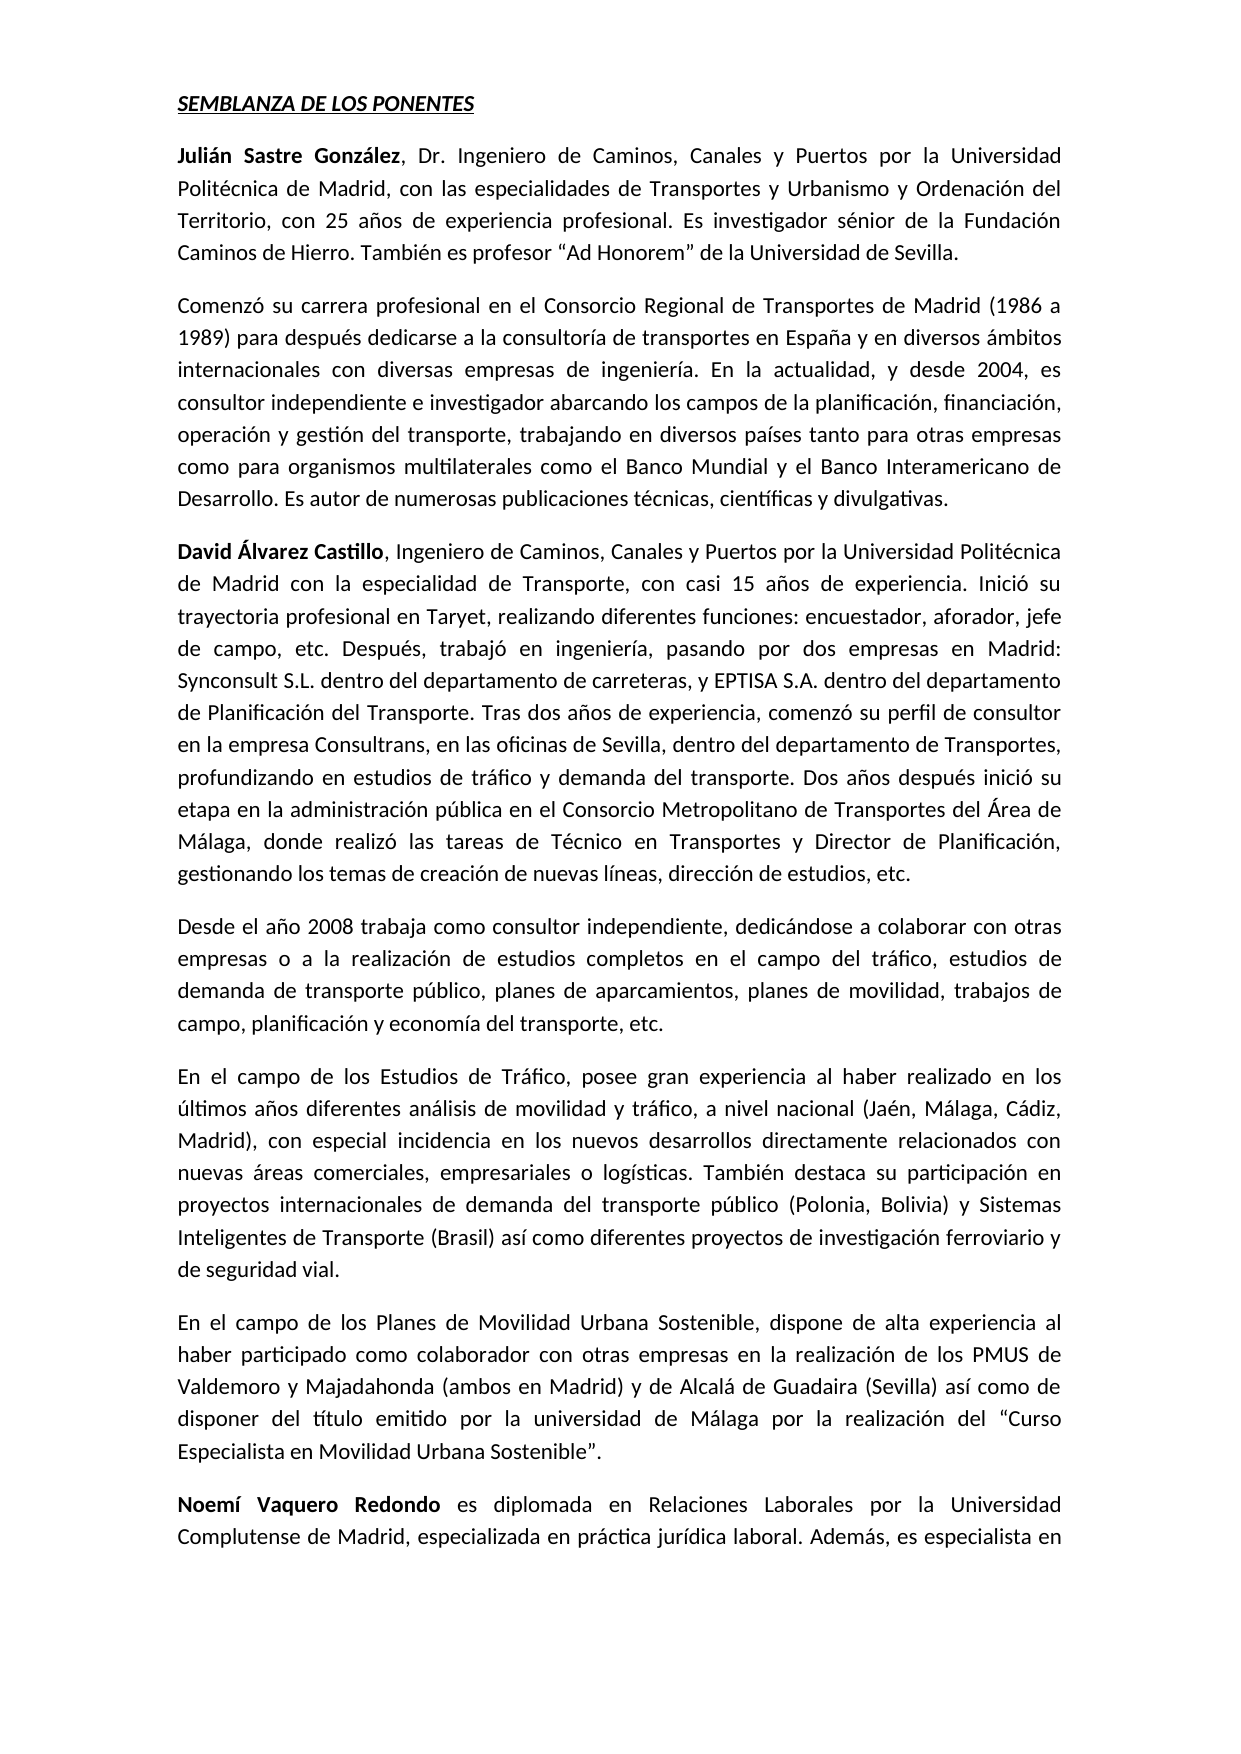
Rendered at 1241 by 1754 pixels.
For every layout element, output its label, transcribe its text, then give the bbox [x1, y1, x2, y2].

text Desde el año 2008 trabaja como consultor independiente, dedicándose a colaborar con otras empresas o a la realización de estudios completos en el campo del tráfico, estudios de demanda de transporte público, planes de aparcamientos, planes de movilidad, trabajos de campo, planificación y economía del transporte, etc. [177, 912, 1063, 1037]
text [177, 1490, 1063, 1550]
text En el campo de los Estudios de Tráfico, posee gran experiencia al haber realizado en los últimos años diferentes análisis de movilidad y tráfico, a nivel nacional (Jaén, Málaga, Cádiz, Madrid), con especial incidencia en los nuevos desarrollos directamente relacionados con nuevas áreas comerciales, empresariales o logísticas. También destaca su participación en proyectos internacionales de demanda del transporte público (Polonia, Bolivia) y Sistemas Inteligentes de Transporte (Brasil) así como diferentes proyectos de investigación ferroviario y de seguridad vial. [177, 1062, 1063, 1283]
text En el campo de los Planes de Movilidad Urbana Sostenible, dispone de alta experiencia al haber participado como colaborador con otras empresas en la realización de los PMUS de Valdemoro y Majadahonda (ambos en Madrid) y de Alcalá de Guadaira (Sevilla) así como de disponer del título emitido por la universidad de Málaga por la realización del “Curso Especialista en Movilidad Urbana Sostenible”. [177, 1308, 1063, 1465]
text David Álvarez Castillo, Ingeniero de Caminos, Canales y Puertos por la Universidad Politécnica de Madrid con la especialidad de Transporte, con casi 15 años de experiencia. Inició su trayectoria profesional en Taryet, realizando diferentes funciones: encuestador, aforador, jefe de campo, etc. Después, trabajó en ingeniería, pasando por dos empresas en Madrid: Synconsult S.L. dentro del departamento de carreteras, y EPTISA S.A. dentro del departamento de Planificación del Transporte. Tras dos años de experiencia, comenzó su perfil de consultor en la empresa Consultrans, en las oficinas de Sevilla, dentro del departamento de Transportes, profundizando en estudios de tráfico y demanda del transporte. Dos años después inició su etapa en la administración pública en el Consorcio Metropolitano de Transportes del Área de Málaga, donde realizó las tareas de Técnico en Transportes y Director de Planificación, gestionando los temas de creación de nuevas líneas, dirección de estudios, etc. [177, 537, 1063, 887]
text SEMBLANZA DE LOS PONENTES [177, 89, 1063, 117]
text Comenzó su carrera profesional en el Consorcio Regional de Transportes de Madrid (1986 a 1989) para después dedicarse a la consultoría de transportes en España y en diversos ámbitos internacionales con diversas empresas de ingeniería. En la actualidad, y desde 2004, es consultor independiente e investigador abarcando los campos de la planificación, financiación, operación y gestión del transporte, trabajando en diversos países tanto para otras empresas como para organismos multilaterales como el Banco Mundial y el Banco Interamericano de Desarrollo. Es autor de numerosas publicaciones técnicas, científicas y divulgativas. [177, 291, 1063, 512]
text Julián Sastre González, Dr. Ingeniero de Caminos, Canales y Puertos por la Universidad Politécnica de Madrid, con las especialidades de Transportes y Urbanismo y Ordenación del Territorio, con 25 años de experiencia profesional. Es investigador sénior de la Fundación Caminos de Hierro. También es profesor “Ad Honorem” de la Universidad de Sevilla. [177, 142, 1063, 266]
